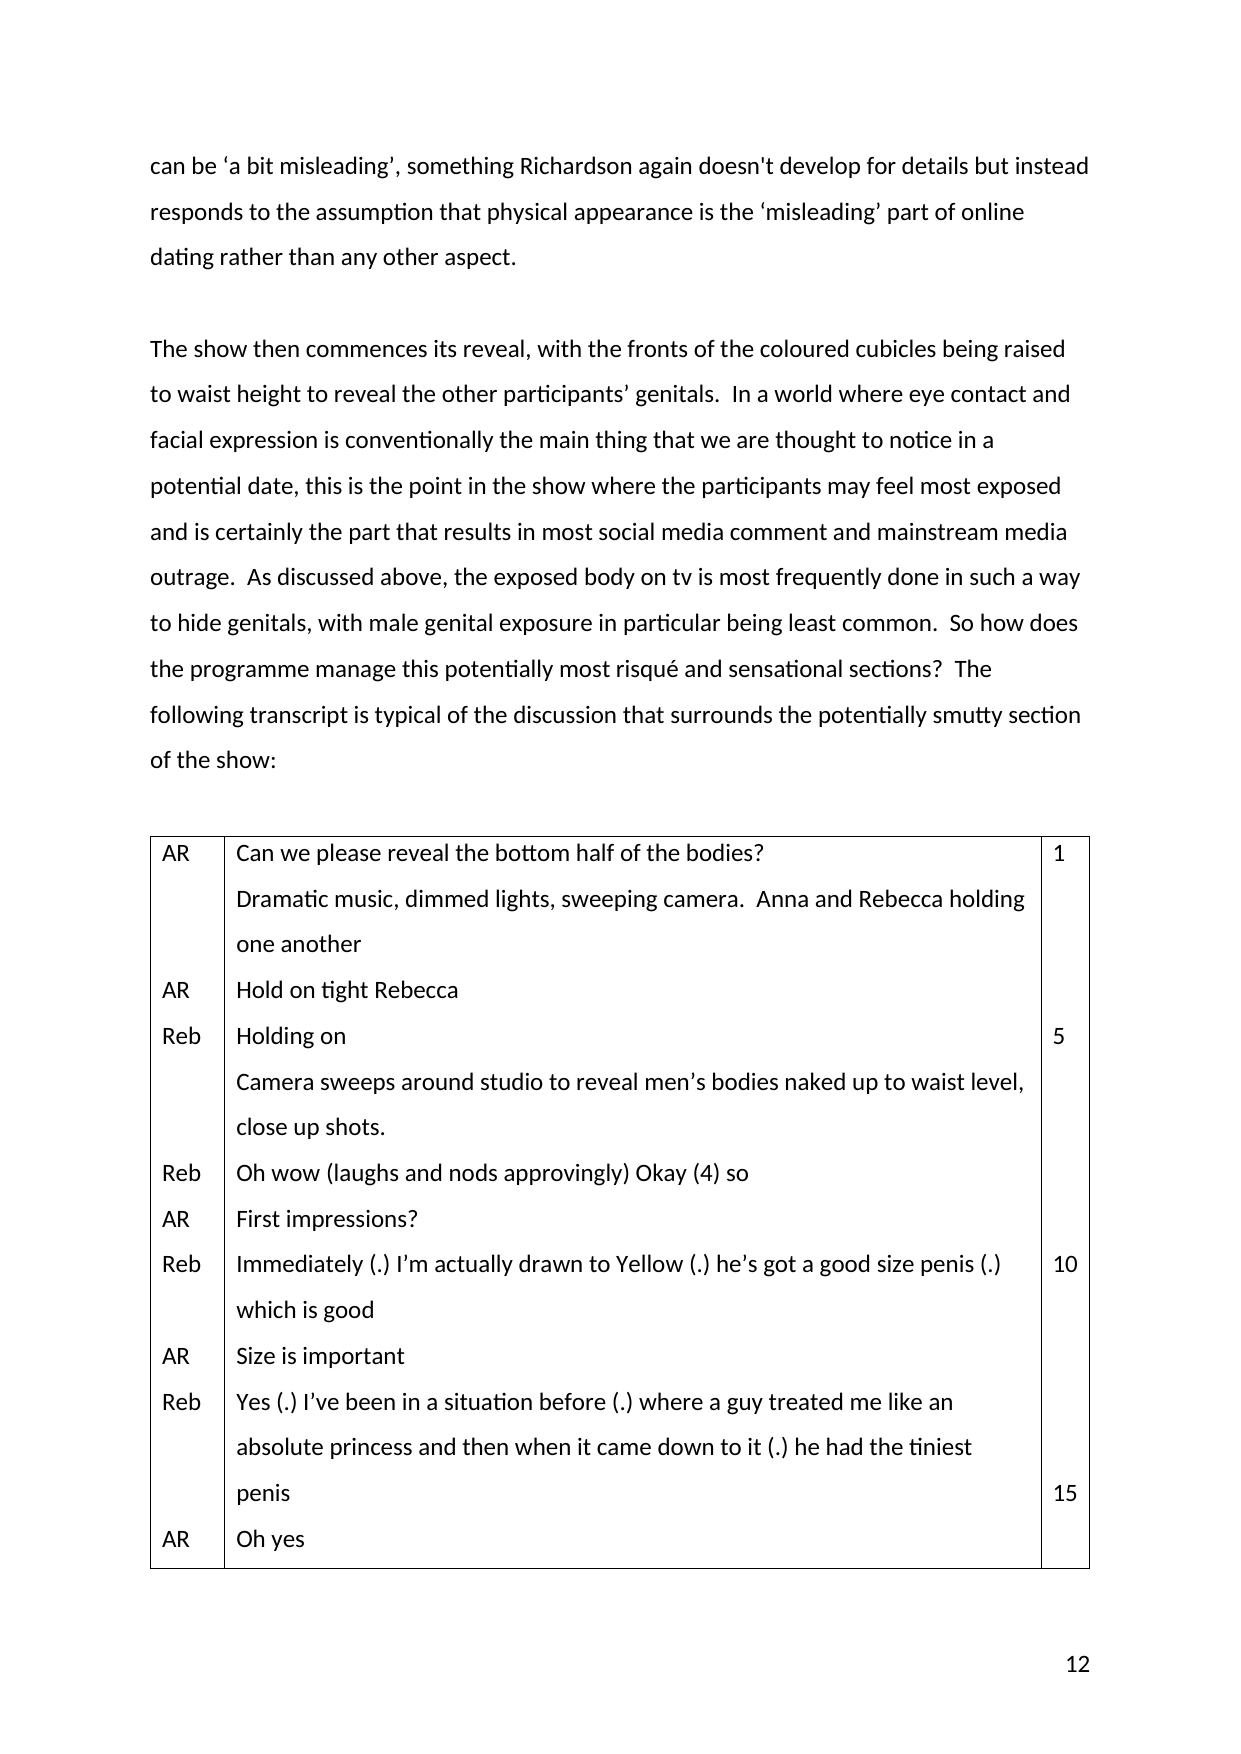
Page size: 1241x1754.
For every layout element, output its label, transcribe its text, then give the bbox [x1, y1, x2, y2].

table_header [225, 837, 1041, 1568]
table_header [151, 837, 224, 1568]
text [150, 150, 1090, 272]
text The show then commences its reveal, with the fronts of the coloured cubicles being raised to waist height to reveal the other participants’ genitals. In a world where eye contact and facial expression is conventionally the main thing that we are thought to notice in a potential date, this is the point in the show where the participants may feel most exposed and is certainly the part that results in most social media comment and mainstream media outrage. As discussed above, the exposed body on tv is most frequently done in such a way to hide genitals, with male genital exposure in particular being least common. So how does the programme manage this potentially most risqué and sensational sections? The following transcript is typical of the discussion that surrounds the potentially smutty section of the show: [150, 333, 1090, 775]
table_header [1042, 837, 1089, 1568]
